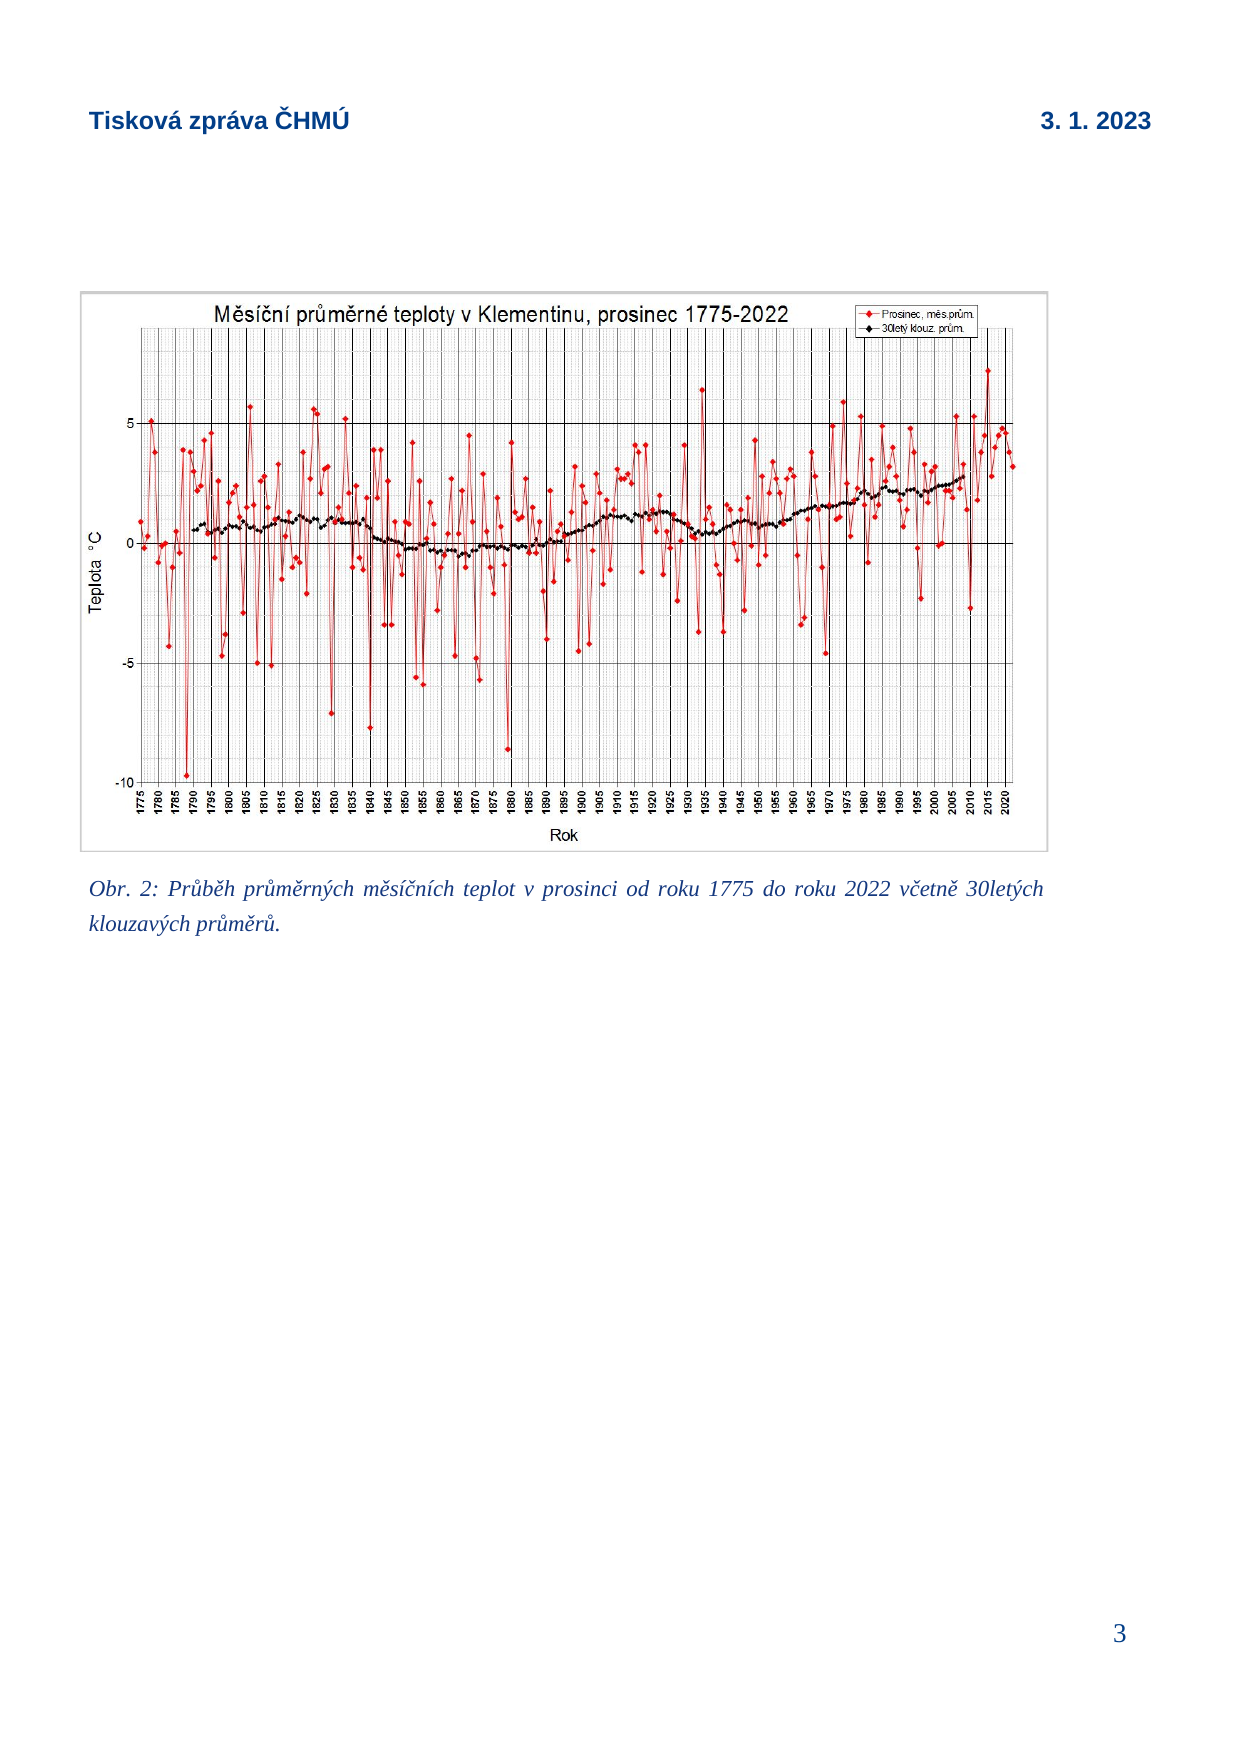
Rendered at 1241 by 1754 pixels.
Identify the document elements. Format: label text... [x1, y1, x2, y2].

picture [79, 291, 1049, 852]
text Obr. 2: Průběh průměrných měsíčních teplot v prosinci od roku 1775 do roku 2022 včetně 30letých klouzavých průměrů. [89, 852, 1048, 939]
